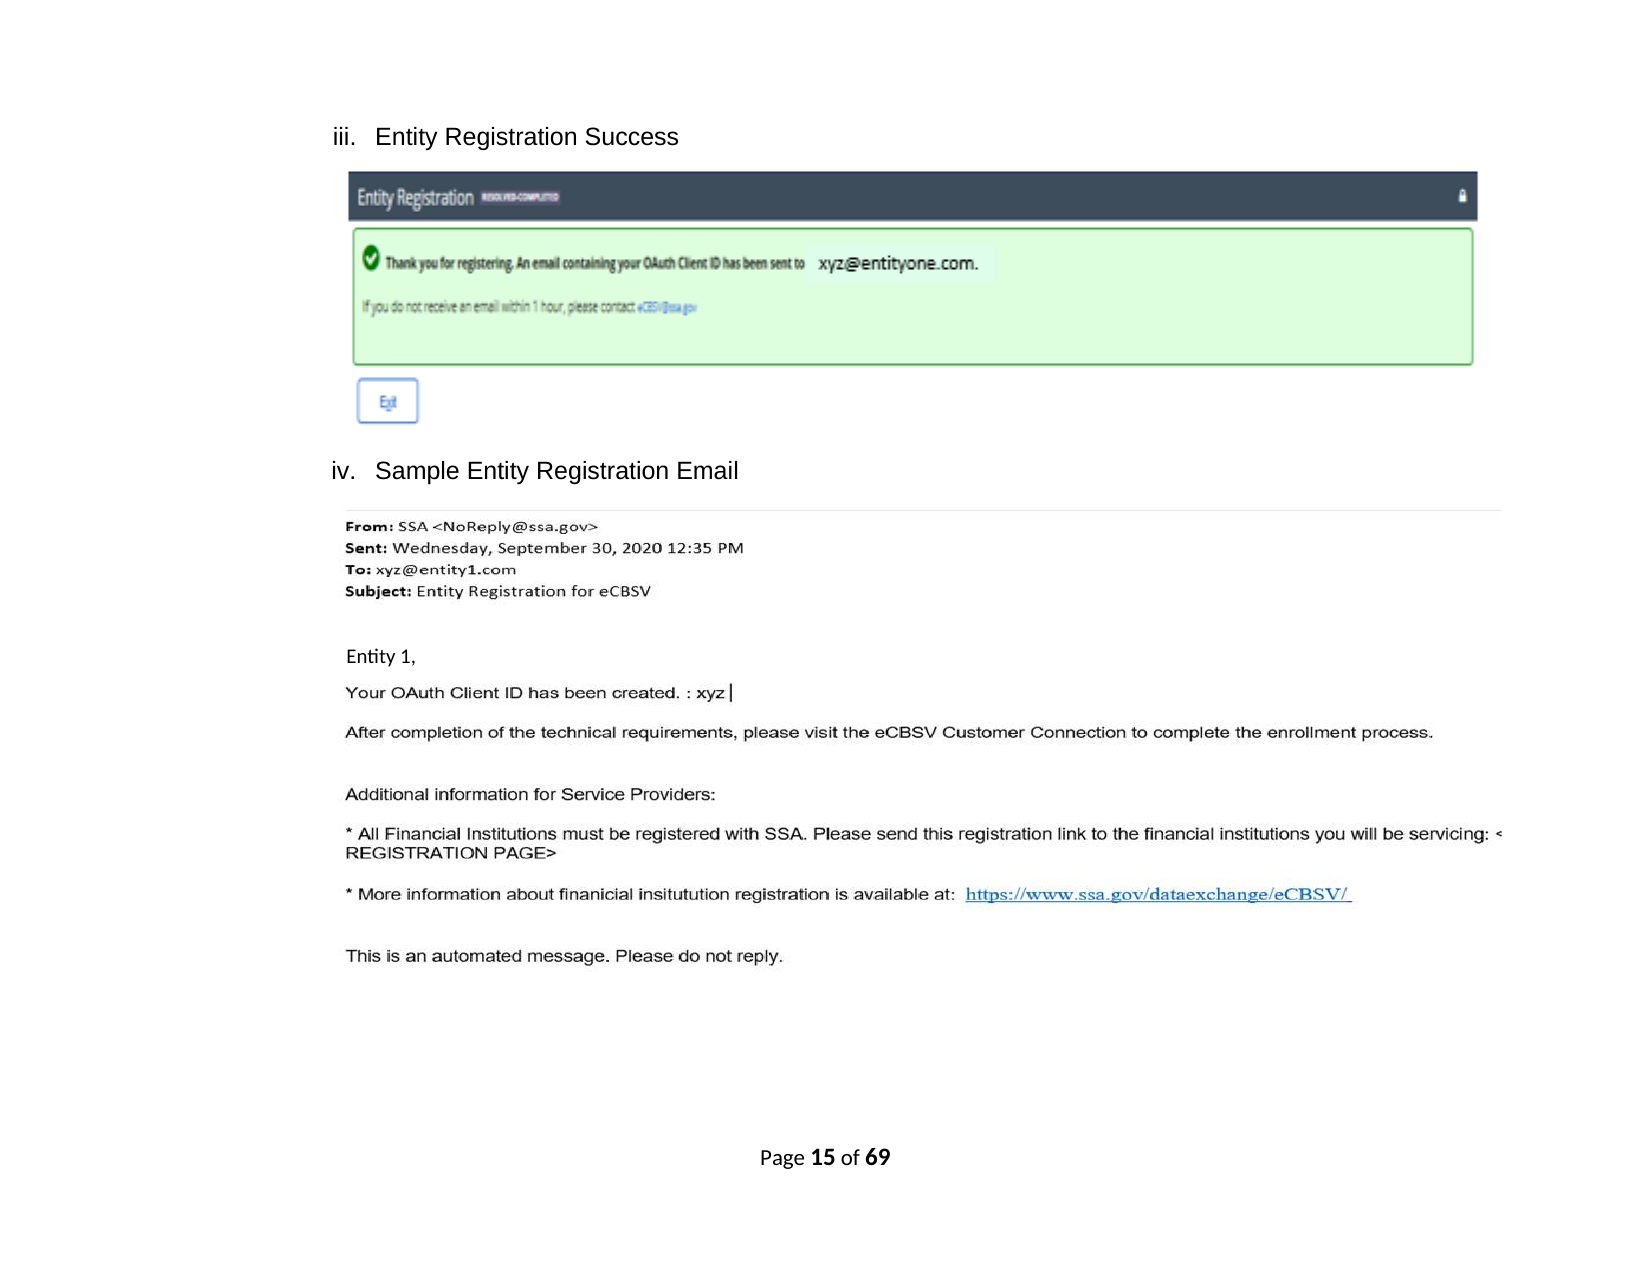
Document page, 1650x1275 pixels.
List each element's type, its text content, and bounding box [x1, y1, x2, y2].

picture [337, 152, 1502, 438]
subtitle Entity Registration Success [356, 122, 1500, 151]
picture [337, 487, 1502, 982]
subtitle Sample Entity Registration Email [356, 456, 1500, 485]
